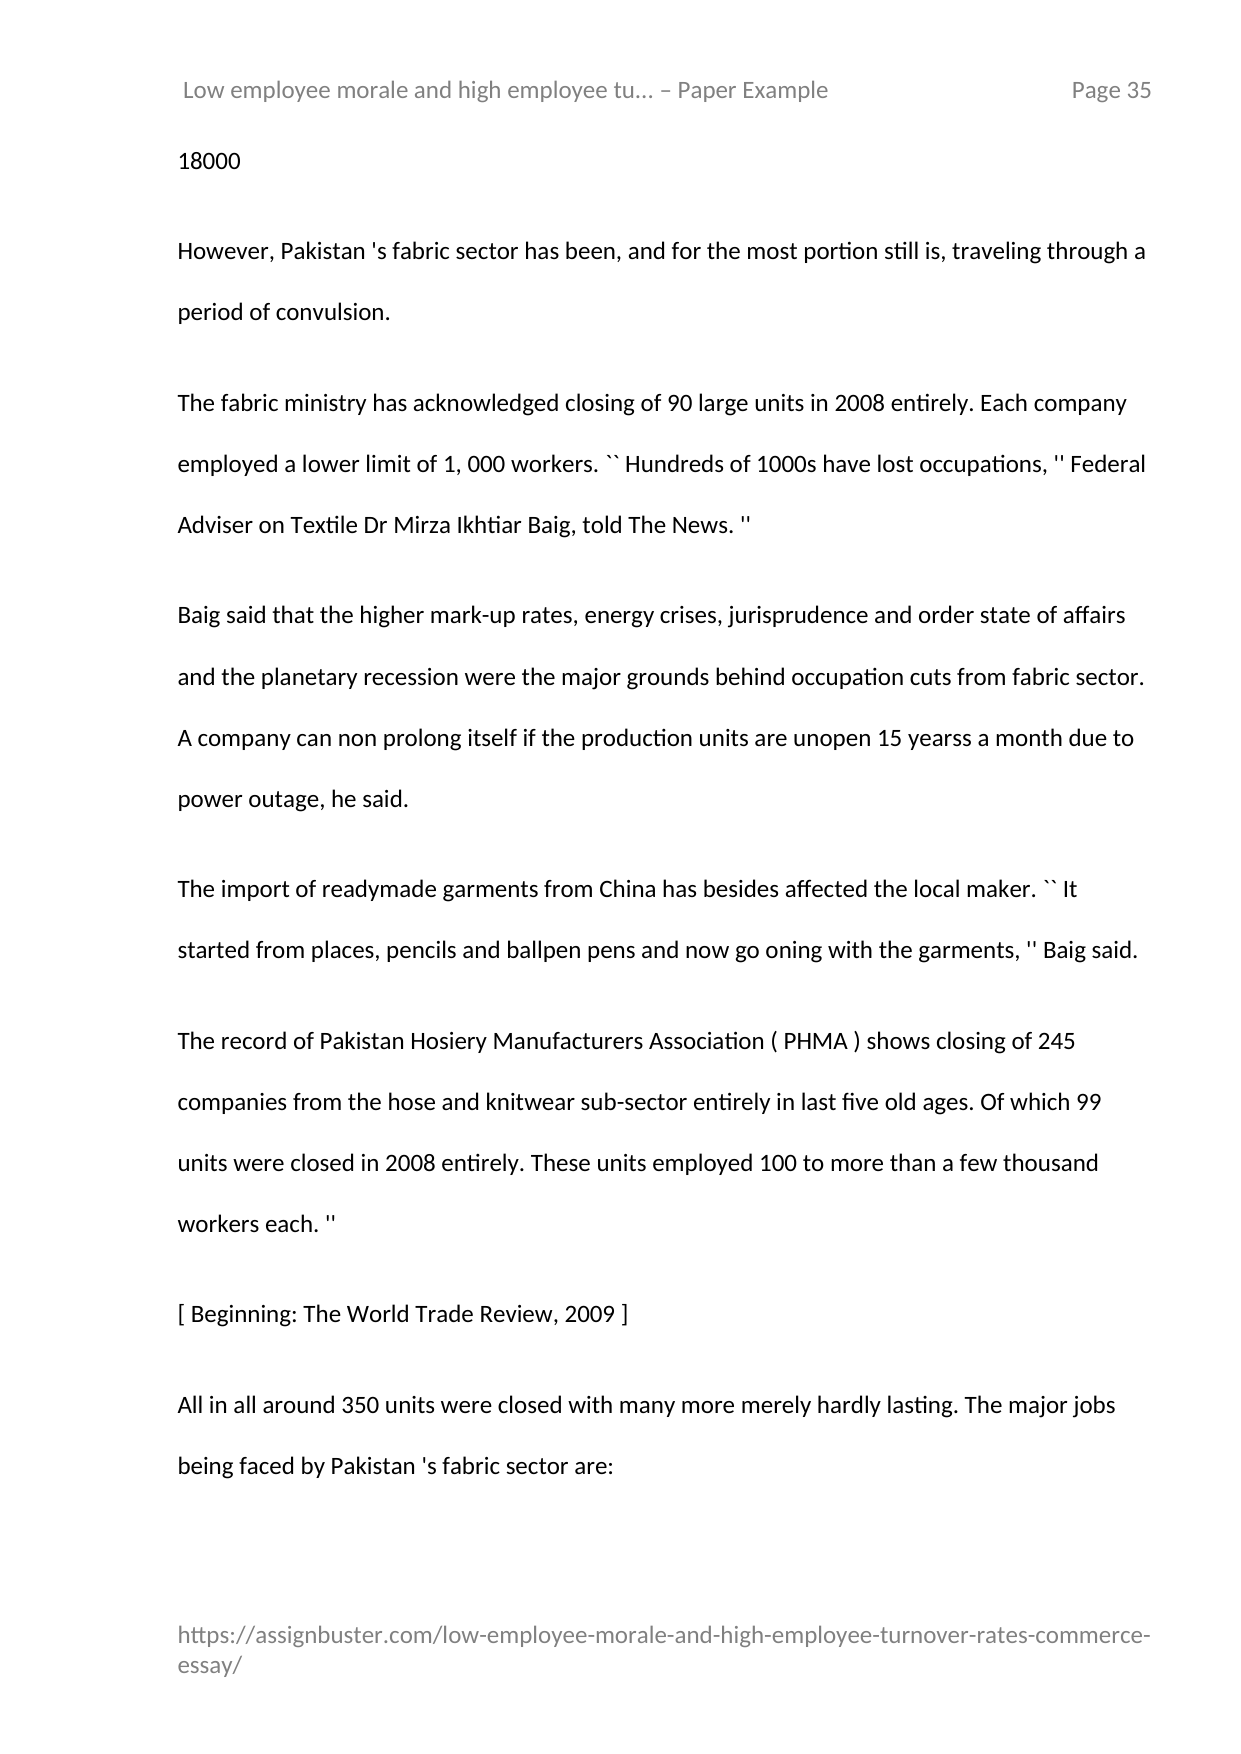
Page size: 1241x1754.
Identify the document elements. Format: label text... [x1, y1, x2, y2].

text Baig said that the higher mark-up rates, energy crises, jurisprudence and order state of affairs and the planetary recession were the major grounds behind occupation cuts from fabric sector. A company can non prolong itself if the production units are unopen 15 yearss a month due to power outage, he said. [177, 600, 1152, 813]
text The record of Pakistan Hosiery Manufacturers Association ( PHMA ) shows closing of 245 companies from the hose and knitwear sub-sector entirely in last five old ages. Of which 99 units were closed in 2008 entirely. These units employed 100 to more than a few thousand workers each. '' [177, 1025, 1152, 1238]
text All in all around 350 units were closed with many more merely hardly lasting. The major jobs being faced by Pakistan 's fabric sector are: [177, 1389, 1152, 1481]
text [ Beginning: The World Trade Review, 2009 ] [177, 1298, 1152, 1329]
text However, Pakistan 's fabric sector has been, and for the most portion still is, traveling through a period of convulsion. [177, 236, 1152, 327]
text 18000 [177, 145, 1152, 176]
text The fabric ministry has acknowledged closing of 90 large units in 2008 entirely. Each company employed a lower limit of 1, 000 workers. `` Hundreds of 1000s have lost occupations, '' Federal Adviser on Textile Dr Mirza Ikhtiar Baig, told The News. '' [177, 387, 1152, 540]
text The import of readymade garments from China has besides affected the local maker. `` It started from places, pencils and ballpen pens and now go oning with the garments, '' Baig said. [177, 873, 1152, 965]
